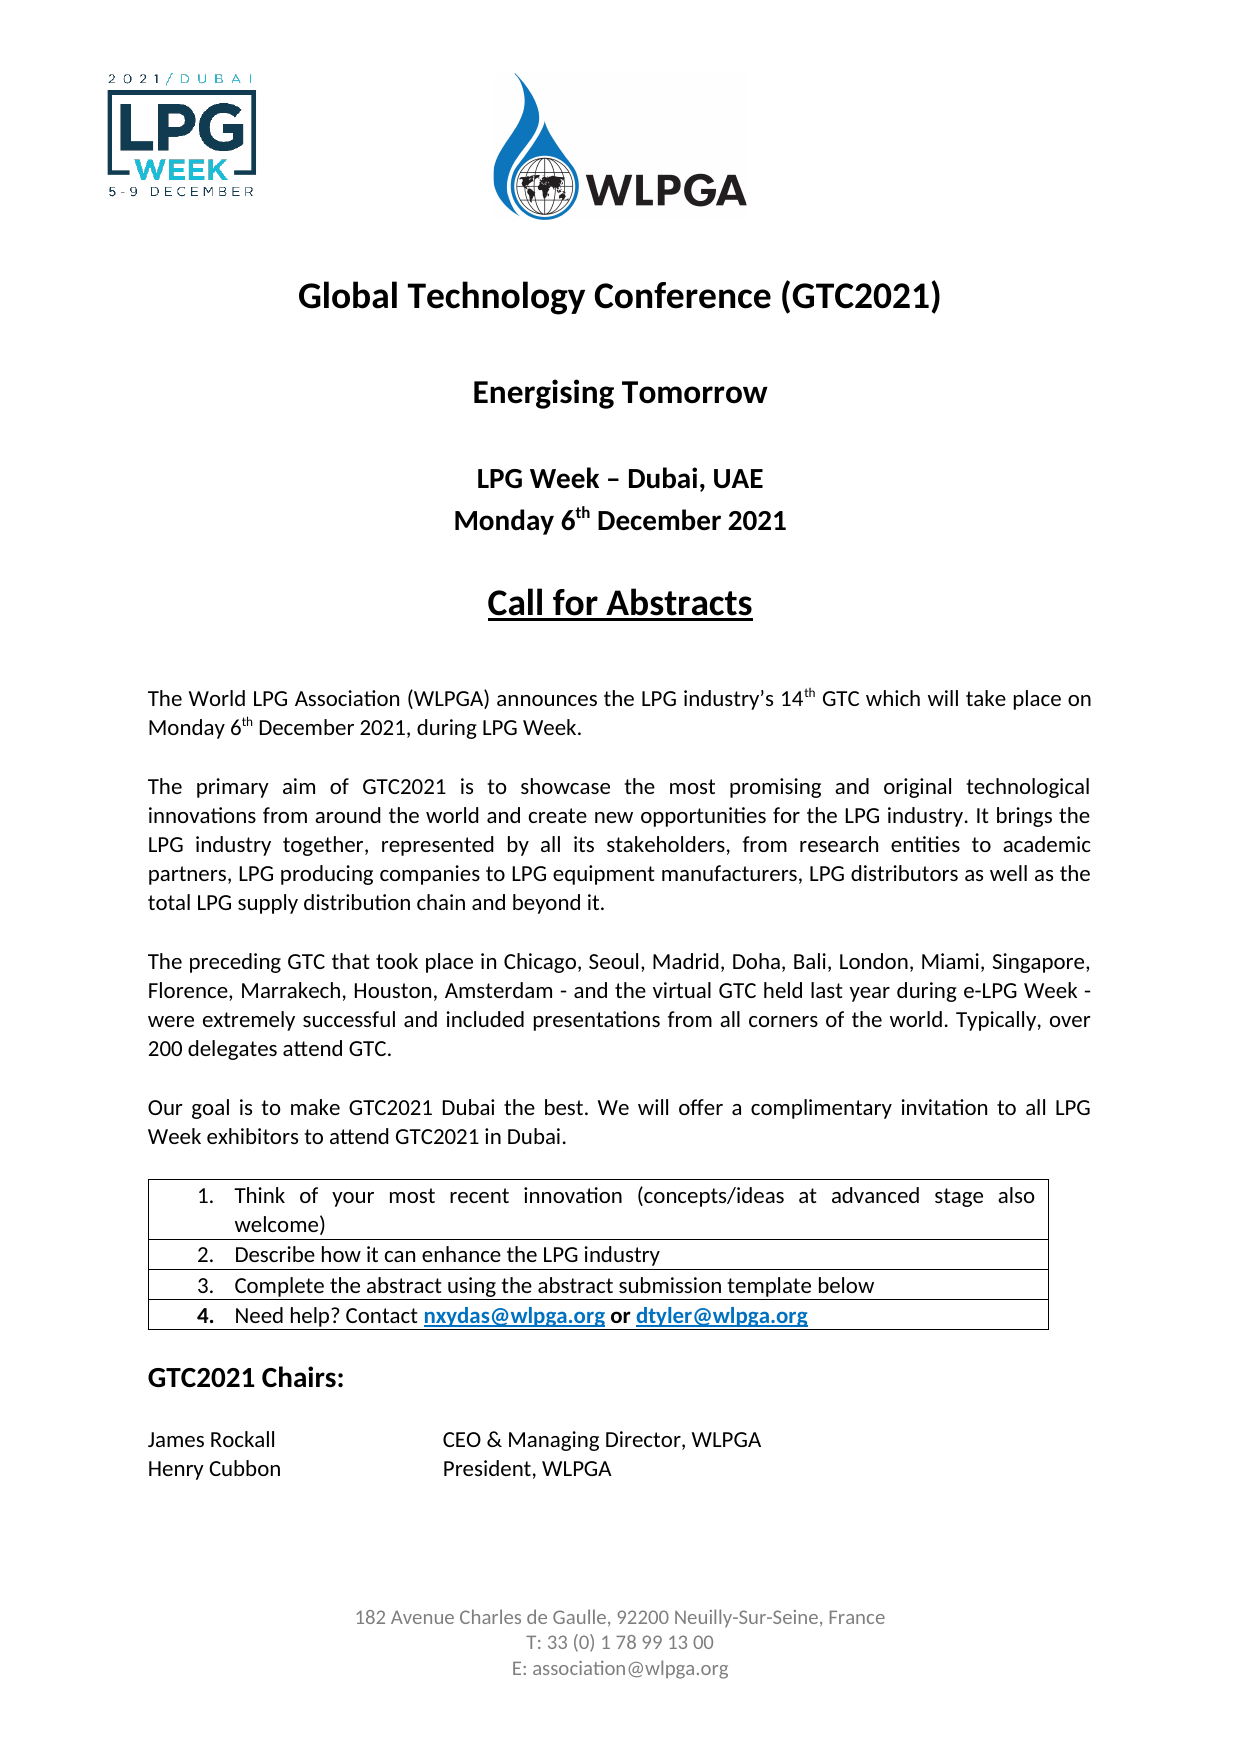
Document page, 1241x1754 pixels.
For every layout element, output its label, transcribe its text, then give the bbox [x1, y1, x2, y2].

text The World LPG Association (WLPGA) announces the LPG industry’s 14th GTC which will take place on Monday 6th December 2021, during LPG Week. [148, 683, 1093, 742]
text The preceding GTC that took place in Chicago, Seoul, Madrid, Doha, Bali, London, Miami, Singapore, Florence, Marrakech, Houston, Amsterdam - and the virtual GTC held last year during e-LPG Week - were extremely successful and included presentations from all corners of the world. Typically, over 200 delegates attend GTC. [148, 946, 1093, 1062]
text Global Technology Conference (GTC2021) [148, 272, 1093, 318]
picture [107, 72, 258, 203]
table_cell Complete the abstract using the abstract submission template below [149, 1270, 1048, 1299]
text GTC2021 Chairs: [148, 1359, 1093, 1395]
table_cell Need help? Contact nxydas@wlpga.org or dtyler@wlpga.org [149, 1300, 1048, 1329]
text Our goal is to make GTC2021 Dubai the best. We will offer a complimentary invitation to all LPG Week exhibitors to attend GTC2021 in Dubai. [148, 1092, 1093, 1150]
text James Rockall CEO & Managing Director, WLPGA [148, 1424, 1093, 1453]
text The primary aim of GTC2021 is to showcase the most promising and original technological innovations from around the world and create new opportunities for the LPG industry. It brings the LPG industry together, represented by all its stakeholders, from research entities to academic partners, LPG producing companies to LPG equipment manufacturers, LPG distributors as well as the total LPG supply distribution chain and beyond it. [148, 771, 1093, 917]
text LPG Week – Dubai, UAE [148, 460, 1093, 495]
table_cell Describe how it can enhance the LPG industry [149, 1240, 1048, 1269]
text Henry Cubbon President, WLPGA [148, 1453, 1093, 1482]
table_header Think of your most recent innovation (concepts/ideas at advanced stage also welcome) [149, 1180, 1048, 1238]
picture [493, 73, 747, 220]
text Call for Abstracts [148, 579, 1093, 625]
text Monday 6th December 2021 [148, 502, 1093, 537]
text Energising Tomorrow [148, 371, 1093, 412]
